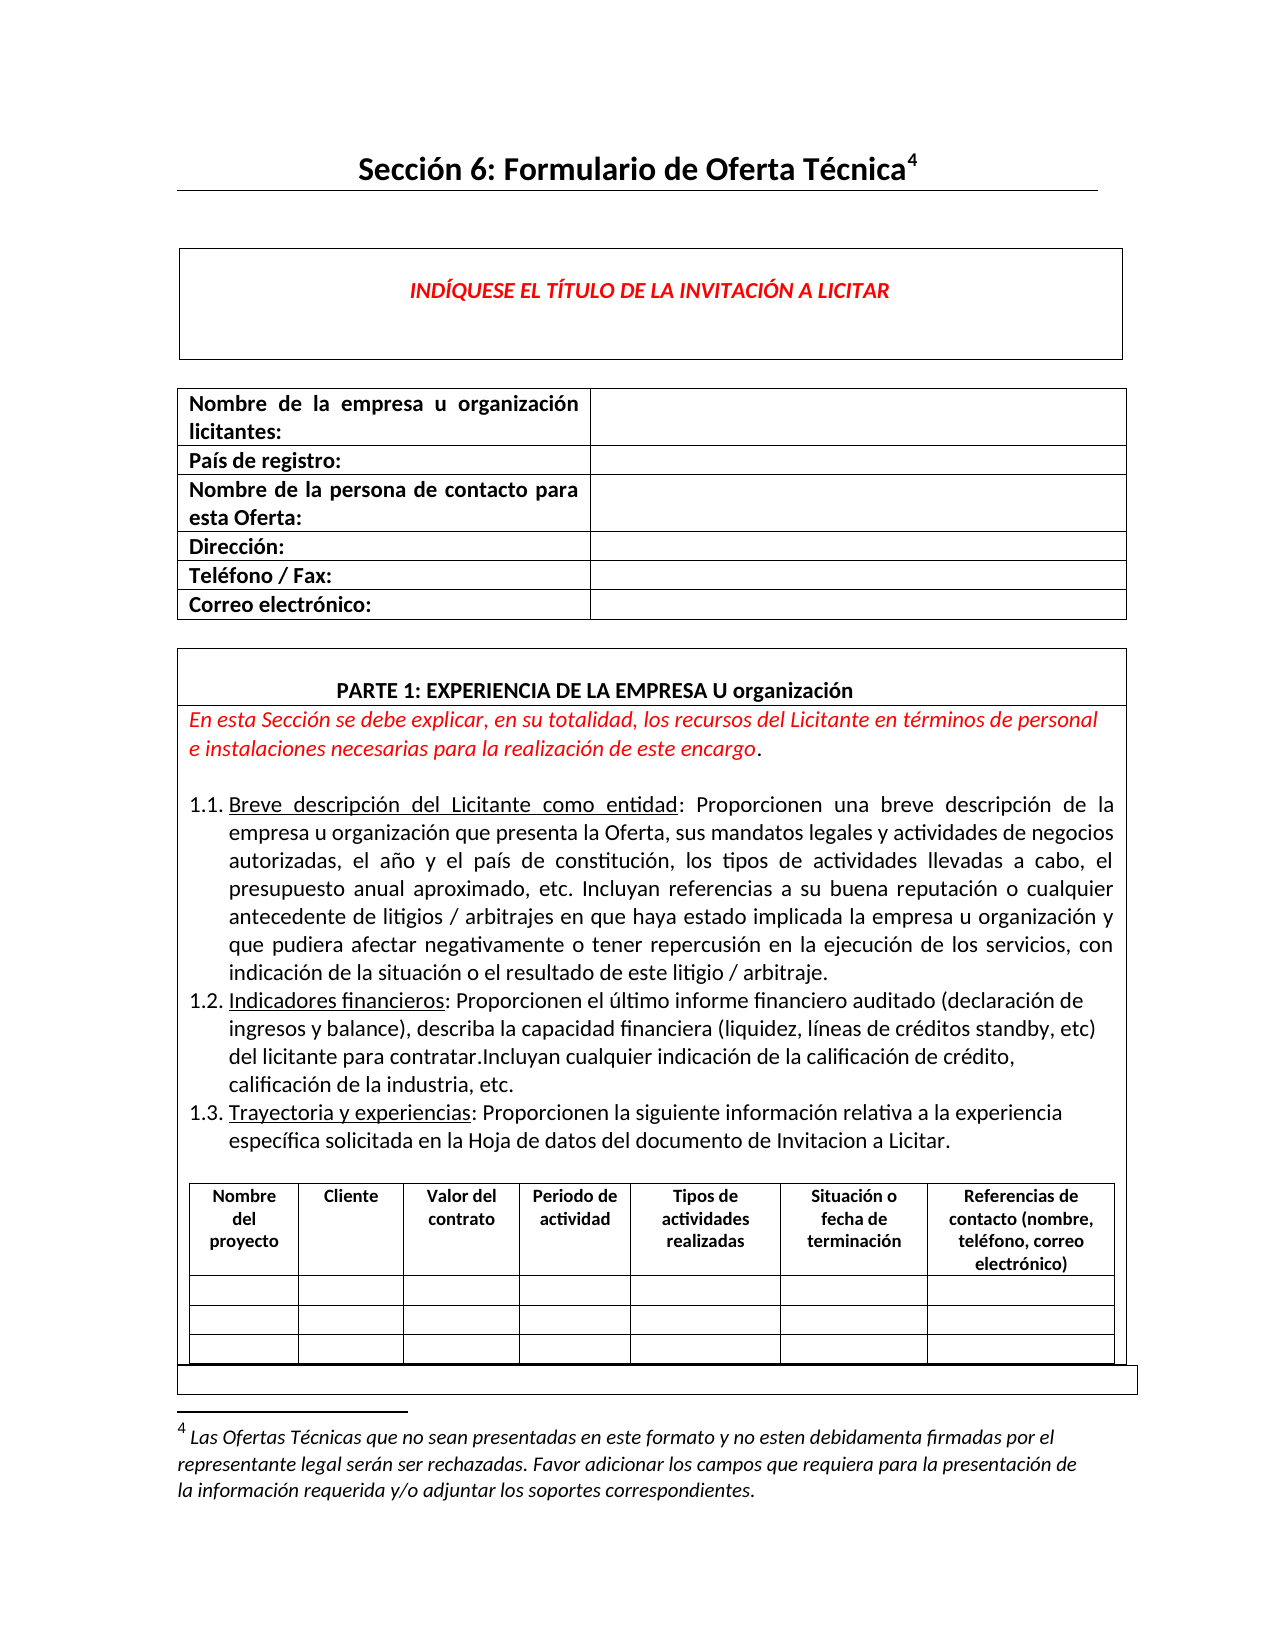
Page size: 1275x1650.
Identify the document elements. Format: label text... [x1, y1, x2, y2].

table_cell [591, 475, 1126, 531]
table_cell [591, 532, 1126, 560]
text Sección 6: Formulario de Oferta Técnica [177, 148, 1098, 190]
table_cell [591, 590, 1126, 618]
table_header [591, 389, 1126, 445]
table_cell [591, 446, 1126, 474]
table_cell Nombre de la persona de contacto para esta Oferta: [178, 475, 590, 531]
table_cell [591, 561, 1126, 589]
table_cell Teléfono / Fax: [178, 561, 590, 589]
table_header PARTE 1: EXPERIENCIA DE LA EMPRESA U organización [178, 649, 1126, 704]
table_cell Correo electrónico: [178, 590, 590, 618]
table_header INDÍQUESE EL TÍTULO DE LA INVITACIÓN A LICITAR [180, 249, 1122, 359]
table_cell País de registro: [178, 446, 590, 474]
table_cell Dirección: [178, 532, 590, 560]
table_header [178, 1366, 1137, 1394]
table_header Nombre de la empresa u organización licitantes: [178, 389, 590, 445]
table_cell En esta Sección se debe explicar, en su totalidad, los recursos del Licitante en términos de personal e instalaciones necesarias para la realización de este encargo. Breve descripción del Licitante como entidad: Proporcionen una breve descripción de la empresa u organización que presenta la Oferta, sus mandatos legales y actividades de negocios autorizadas, el año y el país de constitución, los tipos de actividades llevadas a cabo, el presupuesto anual aproximado, etc. Incluyan referencias a su buena reputación o cualquier antecedente de litigios / arbitrajes en que haya estado implicada la empresa u organización y que pudiera afectar negativamente o tener repercusión en la ejecución de los servicios, con indicación de la situación o el resultado de este litigio / arbitraje. Indicadores financieros: Proporcionen el último informe financiero auditado (declaración de ingresos y balance), describa la capacidad financiera (liquidez, líneas de créditos standby, etc) del licitante para contratar.Incluyan cualquier indicación de la calificación de crédito, calificación de la industria, etc. Trayectoria y experiencias: Proporcionen la siguiente información relativa a la experiencia específica solicitada en la Hoja de datos del documento de Invitacion a Licitar. [178, 706, 1126, 1364]
